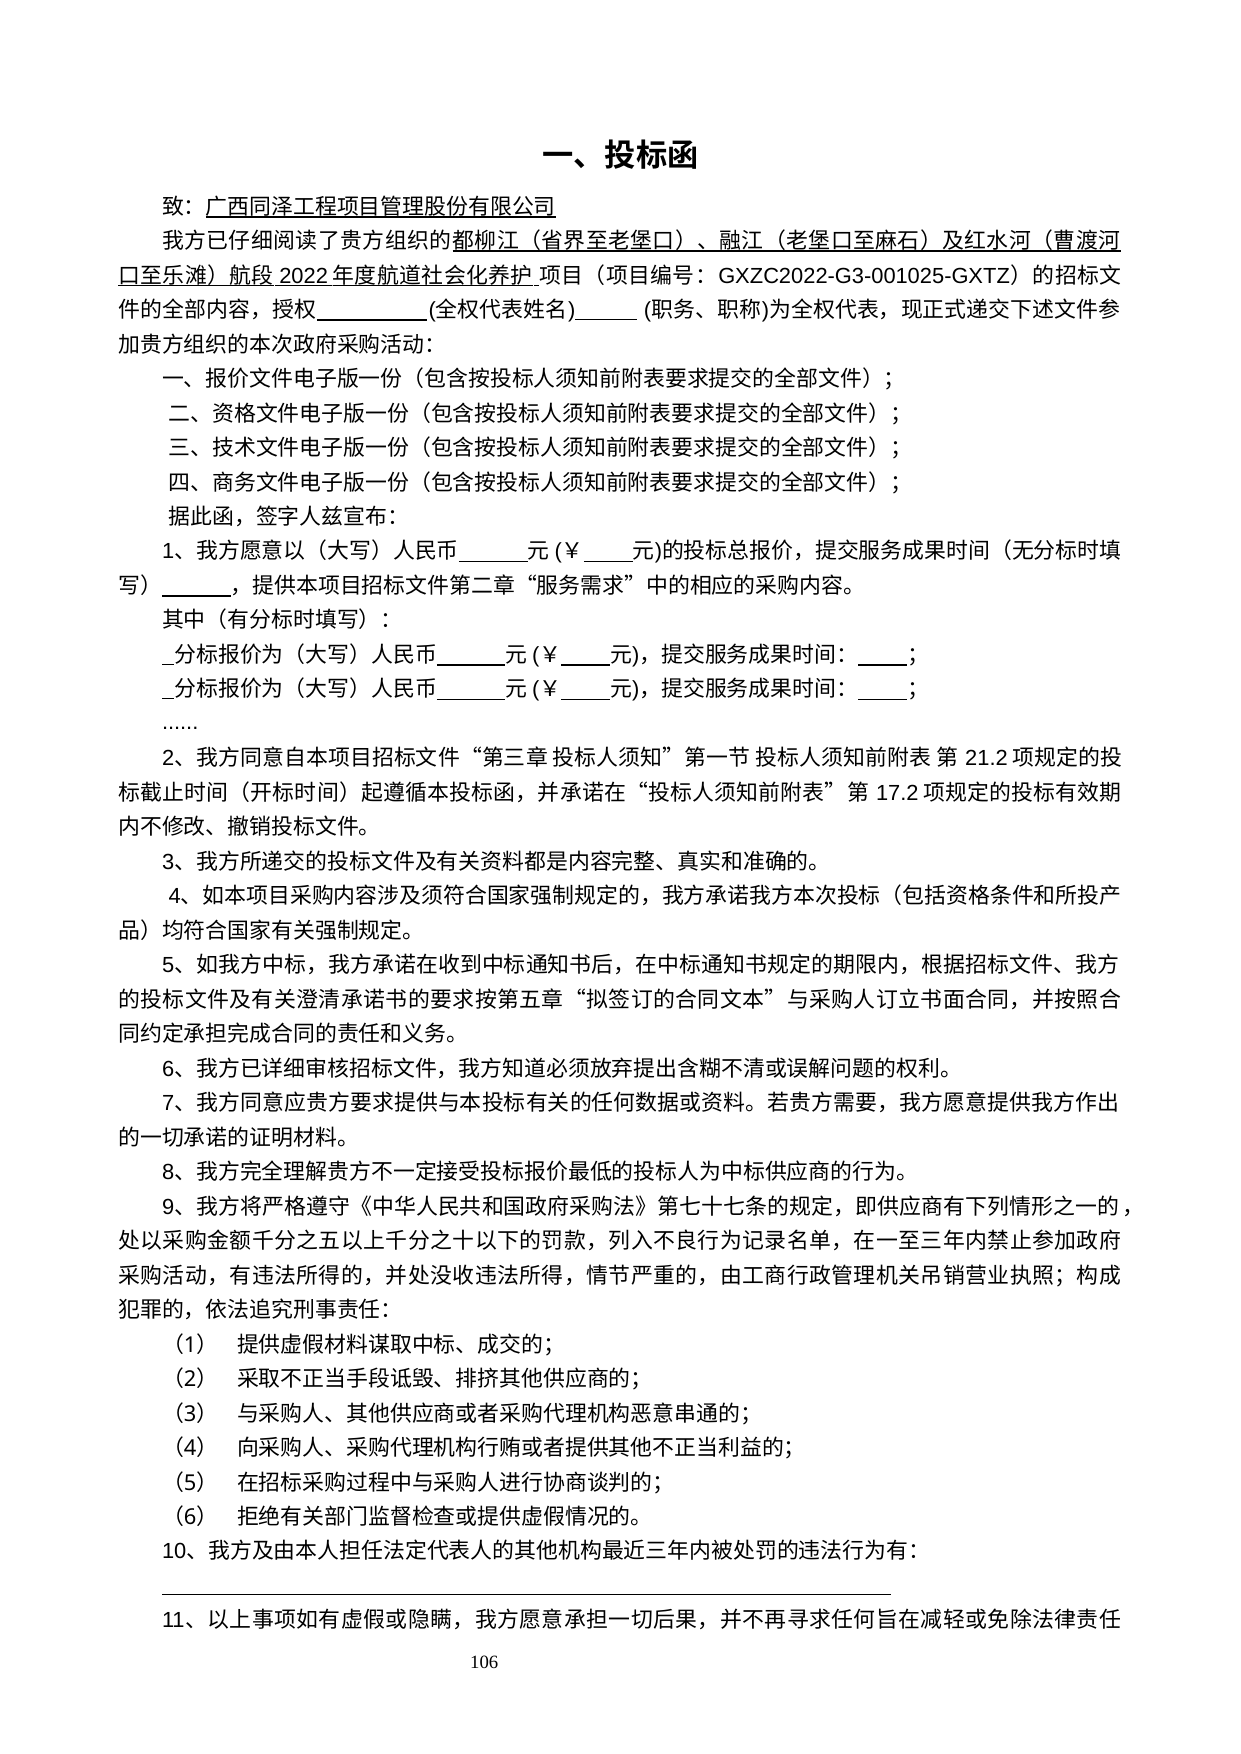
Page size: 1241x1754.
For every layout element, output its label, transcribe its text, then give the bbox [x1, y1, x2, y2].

text 9、我方将严格遵守《中华人民共和国政府采购法》第七十七条的规定，即供应商有下列情形之一的，处以采购金额千分之五以上千分之十以下的罚款，列入不良行为记录名单，在一至三年内禁止参加政府采购活动，有违法所得的，并处没收违法所得，情节严重的，由工商行政管理机关吊销营业执照；构成犯罪的，依法追究刑事责任： [118, 1187, 1122, 1325]
text 4、如本项目采购内容涉及须符合国家强制规定的，我方承诺我方本次投标（包括资格条件和所投产品）均符合国家有关强制规定。 [118, 877, 1122, 946]
text 我方已仔细阅读了贵方组织的都柳江（省界至老堡口）、融江（老堡口至麻石）及红水河（曹渡河口至乐滩）航段2022年度航道社会化养护 项目（项目编号：GXZC2022-G3-001025-GXTZ）的招标文件的全部内容，授权 (全权代表姓名) (职务、职称)为全权代表，现正式递交下述文件参加贵方组织的本次政府采购活动： [118, 222, 1122, 360]
text 分标报价为（大写）人民币 元 (￥ 元)，提交服务成果时间： ； [118, 636, 1122, 670]
text 其中（有分标时填写）： [118, 601, 1122, 636]
text 8、我方完全理解贵方不一定接受投标报价最低的投标人为中标供应商的行为。 [118, 1153, 1122, 1187]
text 6、我方已详细审核招标文件，我方知道必须放弃提出含糊不清或误解问题的权利。 [118, 1049, 1122, 1084]
text 一、投标函 [118, 118, 1122, 187]
text 分标报价为（大写）人民币 元 (￥ 元)，提交服务成果时间： ； [118, 670, 1122, 704]
text 四、商务文件电子版一份（包含按投标人须知前附表要求提交的全部文件）； [118, 463, 1122, 498]
text 2、我方同意自本项目招标文件“第三章 投标人须知”第一节 投标人须知前附表 第21.2项规定的投标截止时间（开标时间）起遵循本投标函，并承诺在“投标人须知前附表”第17.2项规定的投标有效期内不修改、撤销投标文件。 [118, 739, 1122, 842]
list 提供虚假材料谋取中标、成交的； [162, 1325, 1122, 1360]
text 7、我方同意应贵方要求提供与本投标有关的任何数据或资料。若贵方需要，我方愿意提供我方作出的一切承诺的证明材料。 [118, 1084, 1122, 1153]
list 向采购人、采购代理机构行贿或者提供其他不正当利益的； [162, 1429, 1122, 1463]
list 在招标采购过程中与采购人进行协商谈判的； [162, 1463, 1122, 1498]
text 10、我方及由本人担任法定代表人的其他机构最近三年内被处罚的违法行为有： [162, 1532, 1122, 1567]
text 三、技术文件电子版一份（包含按投标人须知前附表要求提交的全部文件）； [118, 429, 1122, 463]
text 3、我方所递交的投标文件及有关资料都是内容完整、真实和准确的。 [118, 842, 1122, 877]
text 1、我方愿意以（大写）人民币 元 (￥ 元)的投标总报价，提交服务成果时间（无分标时填写） ，提供本项目招标文件第二章“服务需求”中的相应的采购内容。 [118, 532, 1122, 601]
text 5、如我方中标，我方承诺在收到中标通知书后，在中标通知书规定的期限内，根据招标文件、我方的投标文件及有关澄清承诺书的要求按第五章“拟签订的合同文本”与采购人订立书面合同，并按照合同约定承担完成合同的责任和义务。 [118, 946, 1122, 1049]
text 二、资格文件电子版一份（包含按投标人须知前附表要求提交的全部文件）； [118, 394, 1122, 429]
list 采取不正当手段诋毁、排挤其他供应商的； [162, 1360, 1122, 1394]
list 拒绝有关部门监督检查或提供虚假情况的。 [162, 1498, 1122, 1532]
text ...... [118, 704, 1122, 739]
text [118, 1601, 1122, 1636]
text 一、报价文件电子版一份（包含按投标人须知前附表要求提交的全部文件）； [118, 360, 1122, 394]
list 与采购人、其他供应商或者采购代理机构恶意串通的； [162, 1394, 1122, 1429]
text 据此函，签字人兹宣布： [118, 498, 1122, 532]
text 致：广西同泽工程项目管理股份有限公司 [118, 187, 1122, 222]
